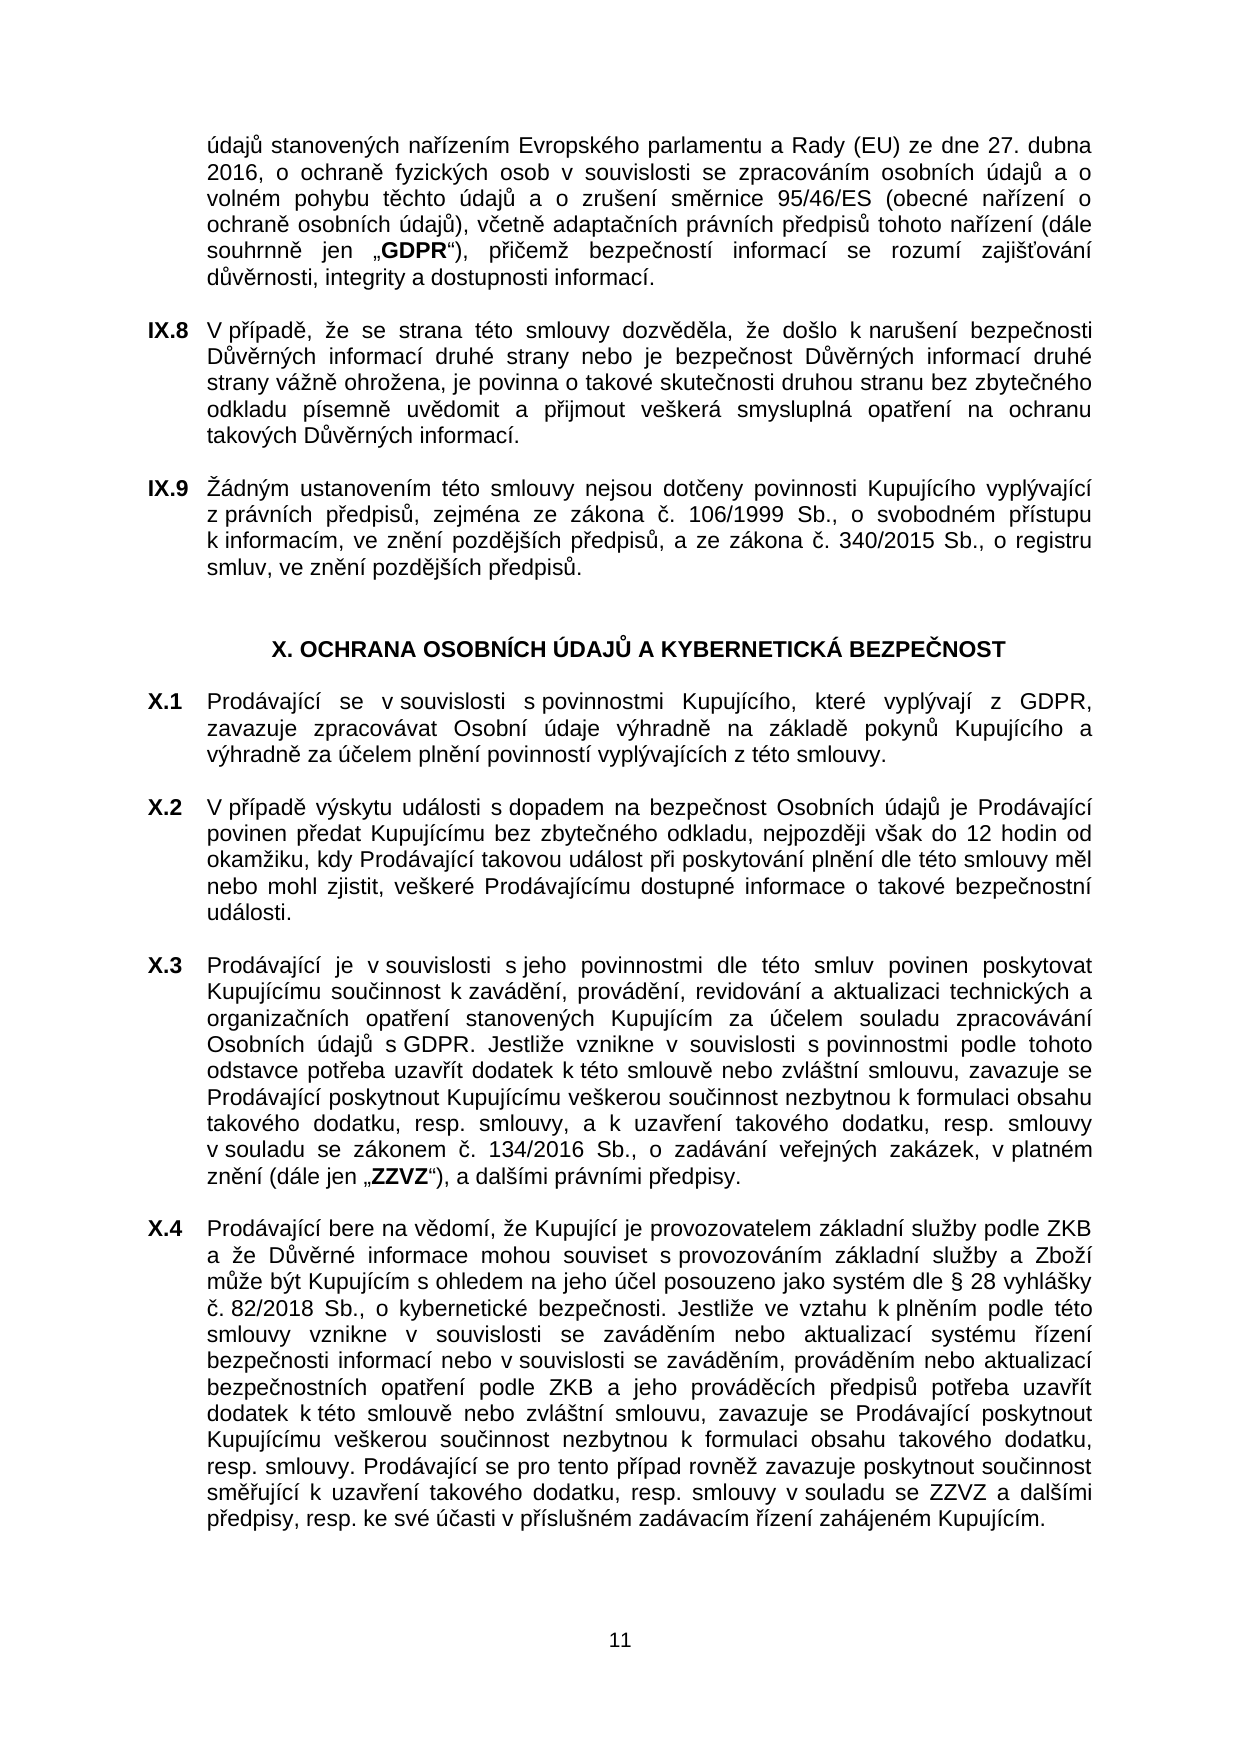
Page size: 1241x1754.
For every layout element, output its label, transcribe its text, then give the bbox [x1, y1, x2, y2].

list V případě, že se strana této smlouvy dozvěděla, že došlo k narušení bezpečnosti Důvěrných informací druhé strany nebo je bezpečnost Důvěrných informací druhé strany vážně ohrožena, je povinna o takové skutečnosti druhou stranu bez zbytečného odkladu písemně uvědomit a přijmout veškerá smysluplná opatření na ochranu takových Důvěrných informací. [148, 317, 1093, 448]
subtitle Ochrana osobních údajů a kybernetická bezpečnost [185, 633, 1093, 662]
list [148, 132, 1093, 290]
list V případě výskytu události s dopadem na bezpečnost Osobních údajů je Prodávající povinen předat Kupujícímu bez zbytečného odkladu, nejpozději však do 12 hodin od okamžiku, kdy Prodávající takovou událost při poskytování plnění dle této smlouvy měl nebo mohl zjistit, veškeré Prodávajícímu dostupné informace o takové bezpečnostní události. [148, 794, 1093, 926]
list Prodávající bere na vědomí, že Kupující je provozovatelem základní služby podle ZKB a že Důvěrné informace mohou souviset s provozováním základní služby a Zboží může být Kupujícím s ohledem na jeho účel posouzeno jako systém dle § 28 vyhlášky č. 82/2018 Sb., o kybernetické bezpečnosti. Jestliže ve vztahu k plněním podle této smlouvy vznikne v souvislosti se zaváděním nebo aktualizací systému řízení bezpečnosti informací nebo v souvislosti se zaváděním, prováděním nebo aktualizací bezpečnostních opatření podle ZKB a jeho prováděcích předpisů potřeba uzavřít dodatek k této smlouvě nebo zvláštní smlouvu, zavazuje se Prodávající poskytnout Kupujícímu veškerou součinnost nezbytnou k formulaci obsahu takového dodatku, resp. smlouvy. Prodávající se pro tento případ rovněž zavazuje poskytnout součinnost směřující k uzavření takového dodatku, resp. smlouvy v souladu se ZZVZ a dalšími předpisy, resp. ke své účasti v příslušném zadávacím řízení zahájeném Kupujícím. [148, 1215, 1093, 1532]
list Prodávající se v souvislosti s povinnostmi Kupujícího, které vyplývají z GDPR, zavazuje zpracovávat Osobní údaje výhradně na základě pokynů Kupujícího a výhradně za účelem plnění povinností vyplývajících z této smlouvy. [148, 688, 1093, 767]
list Prodávající je v souvislosti s jeho povinnostmi dle této smluv povinen poskytovat Kupujícímu součinnost k zavádění, provádění, revidování a aktualizaci technických a organizačních opatření stanovených Kupujícím za účelem souladu zpracovávání Osobních údajů s GDPR. Jestliže vznikne v souvislosti s povinnostmi podle tohoto odstavce potřeba uzavřít dodatek k této smlouvě nebo zvláštní smlouvu, zavazuje se Prodávající poskytnout Kupujícímu veškerou součinnost nezbytnou k formulaci obsahu takového dodatku, resp. smlouvy, a k uzavření takového dodatku, resp. smlouvy v souladu se zákonem č. 134/2016 Sb., o zadávání veřejných zakázek, v platném znění (dále jen „ZZVZ“), a dalšími právními předpisy. [148, 952, 1093, 1189]
list Žádným ustanovením této smlouvy nejsou dotčeny povinnosti Kupujícího vyplývající z právních předpisů, zejména ze zákona č. 106/1999 Sb., o svobodném přístupu k informacím, ve znění pozdějších předpisů, a ze zákona č. 340/2015 Sb., o registru smluv, ve znění pozdějších předpisů. [148, 475, 1093, 580]
